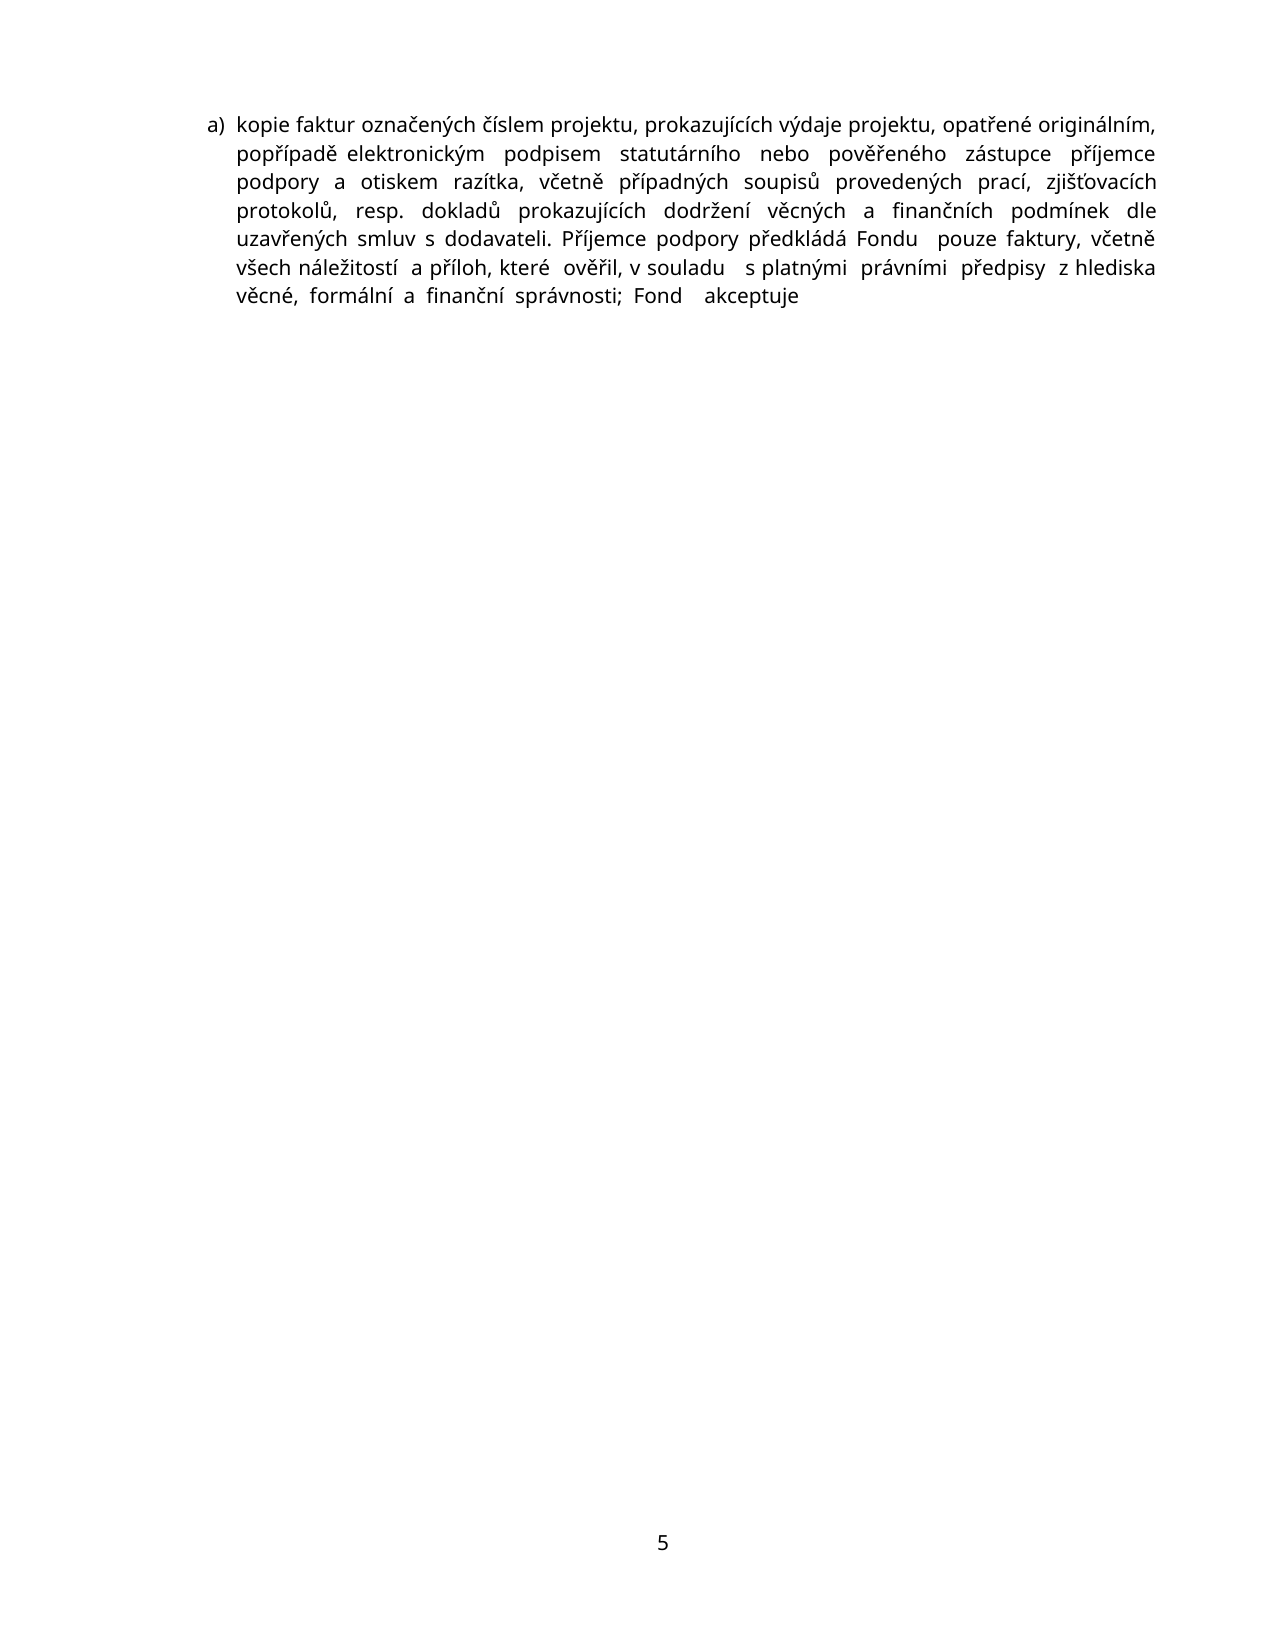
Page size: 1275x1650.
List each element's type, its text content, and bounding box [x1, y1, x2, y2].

list kopie faktur označených číslem projektu, prokazujících výdaje projektu, opatřené originálním, popřípadě elektronickým podpisem statutárního nebo pověřeného zástupce příjemce podpory a otiskem razítka, včetně případných soupisů provedených prací, zjišťovacích protokolů, resp. dokladů prokazujících dodržení věcných a finančních podmínek dle uzavřených smluv s dodavateli. Příjemce podpory předkládá Fondu pouze faktury, včetně všech náležitostí a příloh, které ověřil, v souladu s platnými právními předpisy z hlediska věcné, formální a finanční správnosti; Fond akceptuje [207, 110, 1157, 309]
